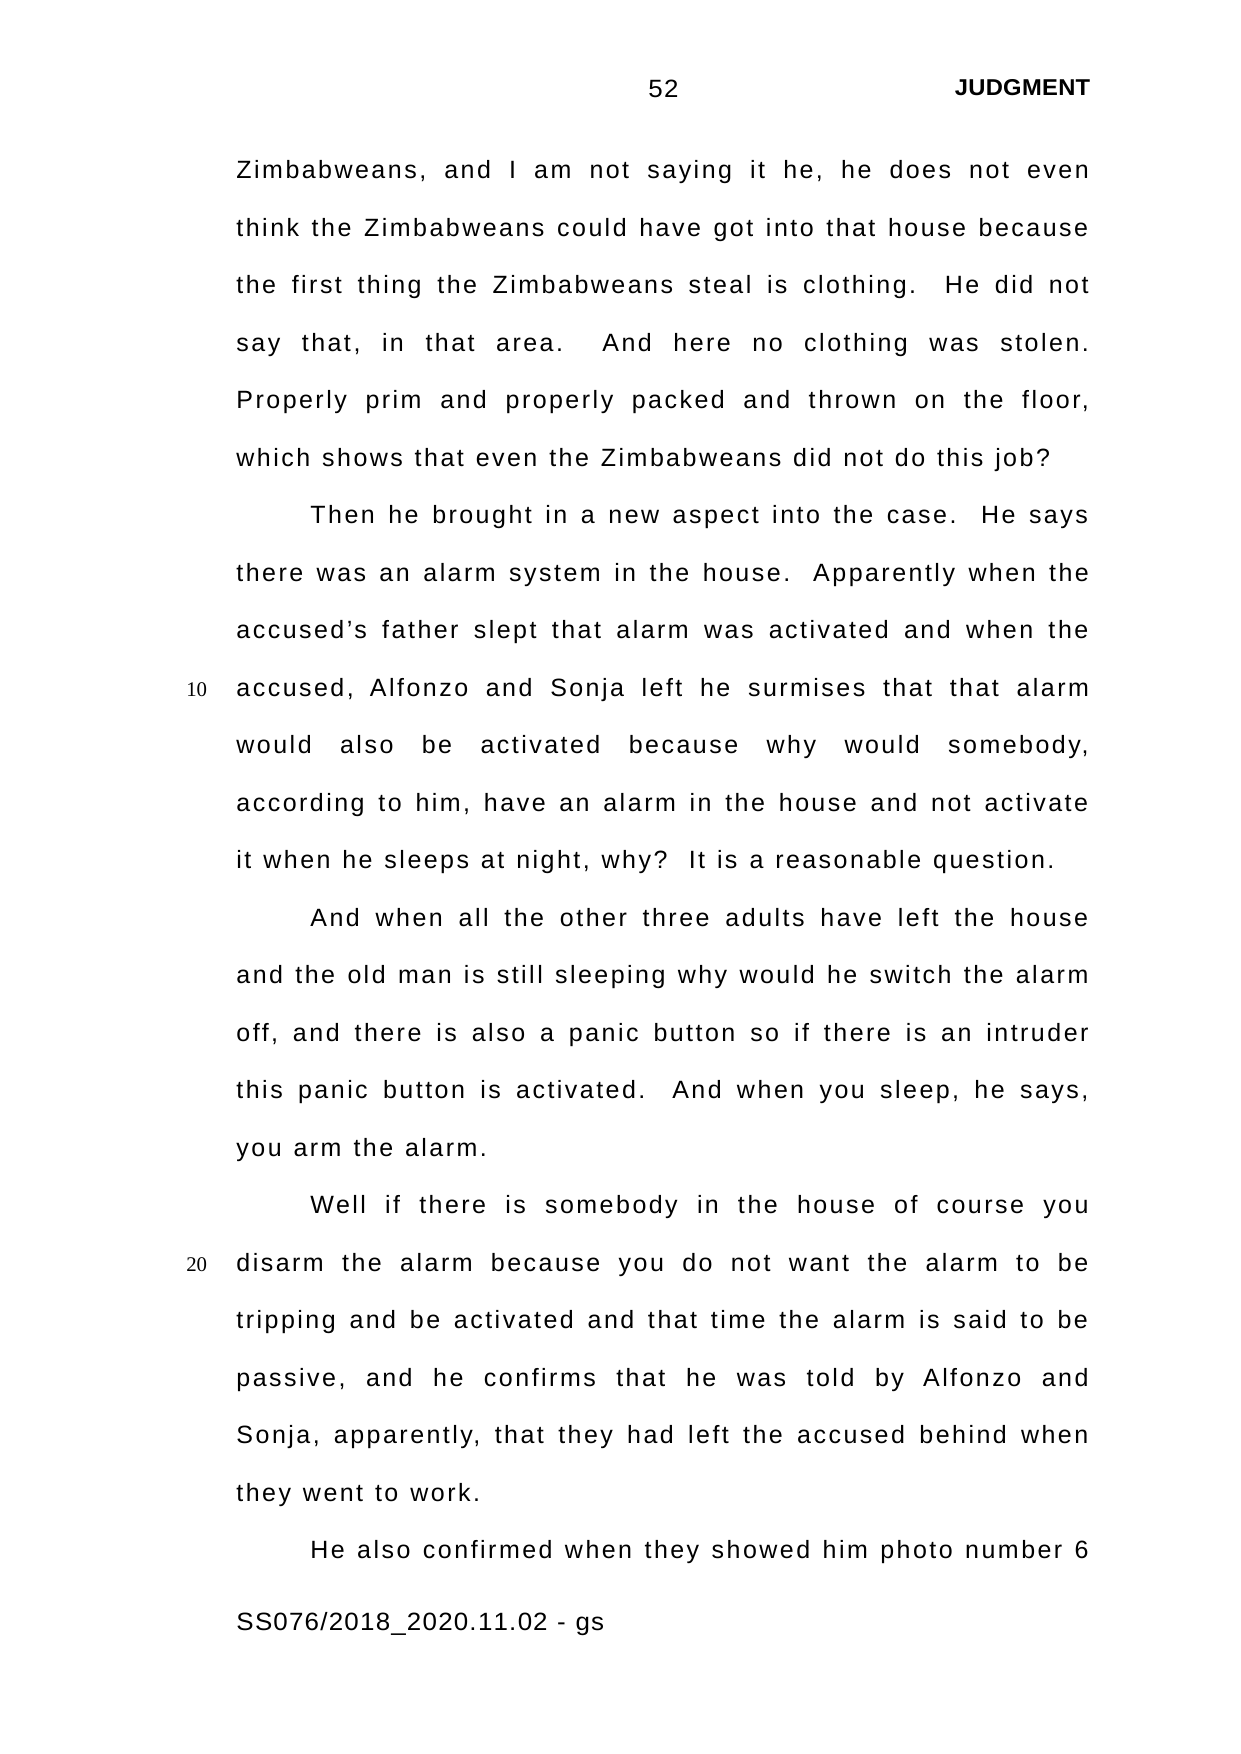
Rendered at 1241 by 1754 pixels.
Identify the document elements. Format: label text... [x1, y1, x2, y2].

text Well if there is somebody in the house of course you disarm the alarm because you do not want the alarm to be tripping and be activated and that time the alarm is said to be passive, and he confirms that he was told by Alfonzo and Sonja, apparently, that they had left the accused behind when they went to work. [236, 1190, 1090, 1507]
text Then he brought in a new aspect into the case. He says there was an alarm system in the house. Apparently when the accused’s father slept that alarm was activated and when the accused, Alfonzo and Sonja left he surmises that that alarm would also be activated because why would somebody, according to him, have an alarm in the house and not activate it when he sleeps at night, why? It is a reasonable question. [236, 500, 1090, 874]
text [236, 155, 1090, 472]
text And when all the other three adults have left the house and the old man is still sleeping why would he switch the alarm off, and there is also a panic button so if there is an intruder this panic button is activated. And when you sleep, he says, you arm the alarm. [236, 903, 1090, 1162]
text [236, 1535, 1090, 1564]
